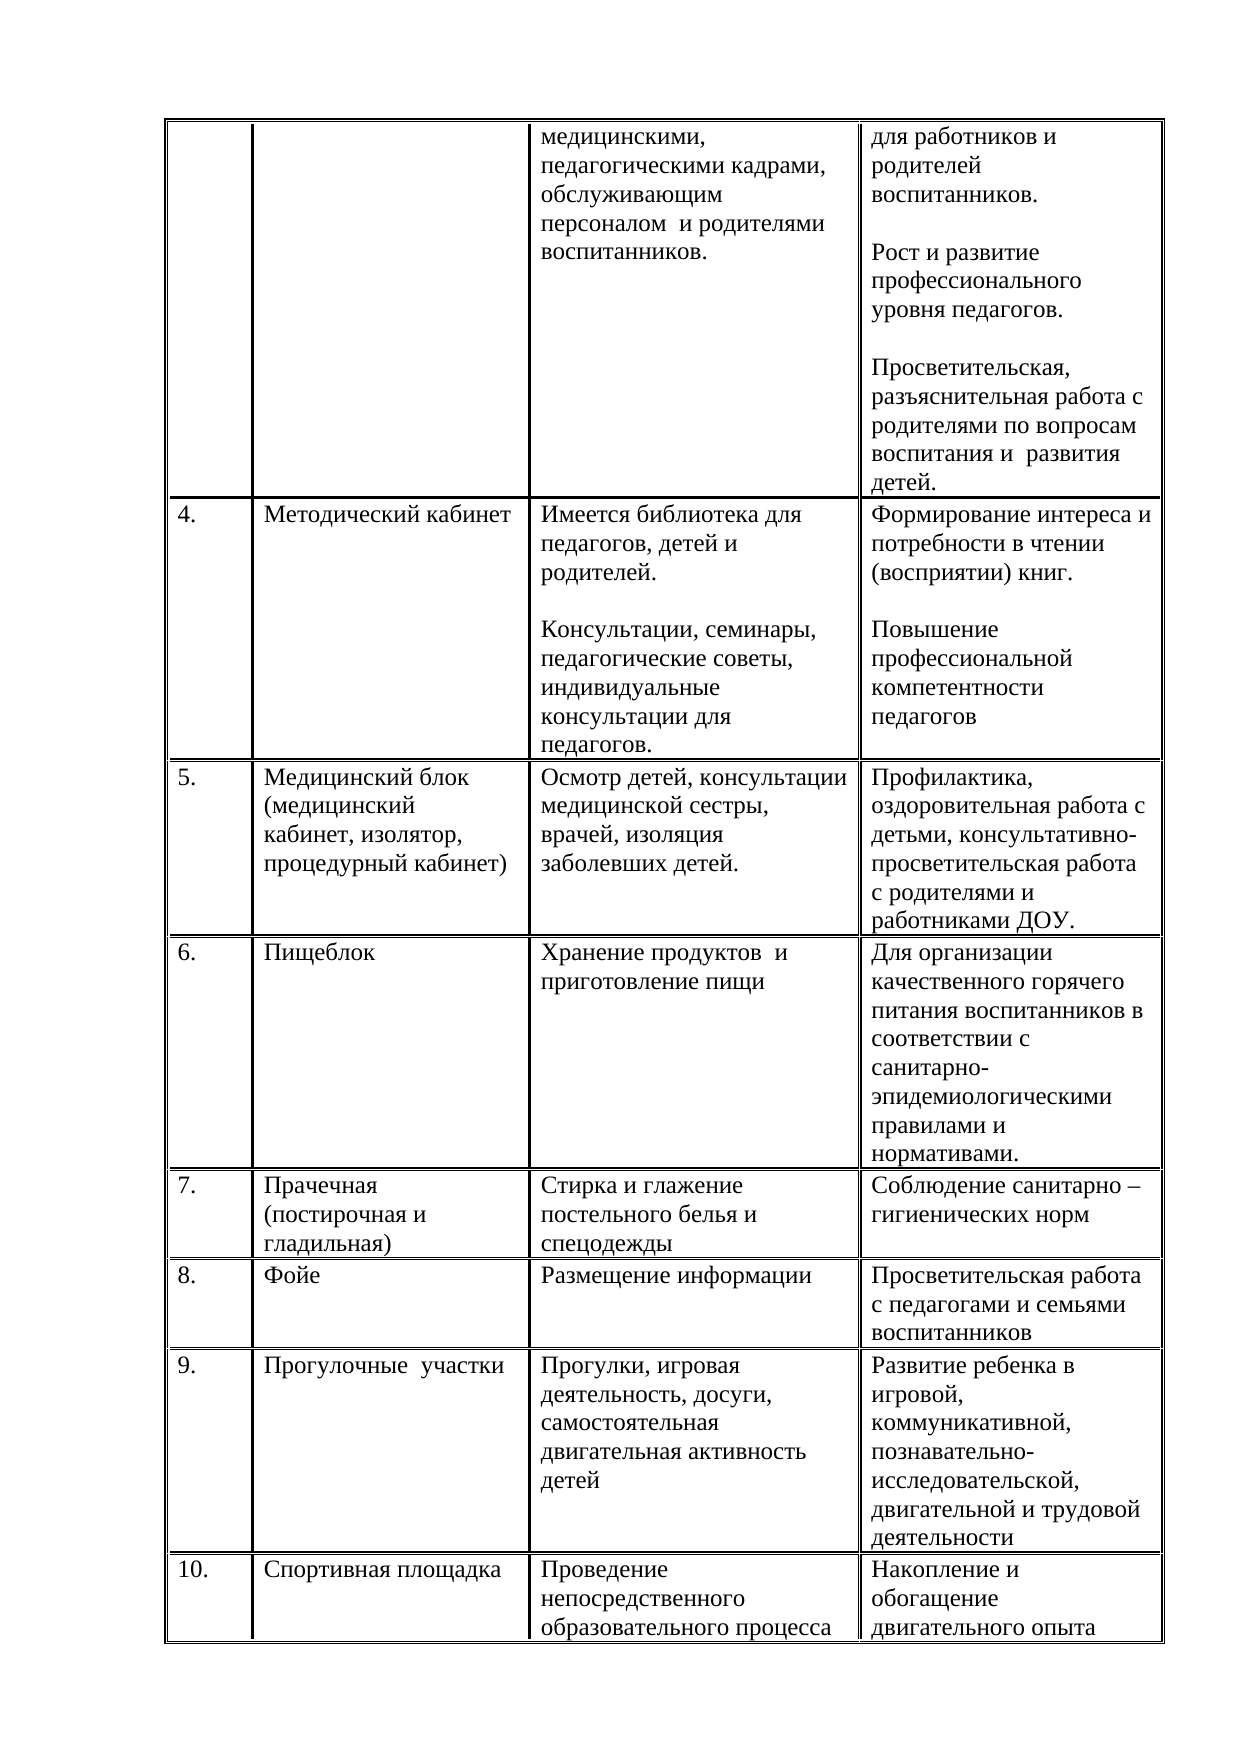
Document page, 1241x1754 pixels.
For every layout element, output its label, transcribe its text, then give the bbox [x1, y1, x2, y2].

table_cell 4. [168, 496, 251, 758]
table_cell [529, 120, 860, 496]
table_cell Прогулки, игровая деятельность, досуги, самостоятельная двигательная активность детей [531, 1350, 858, 1551]
table_cell Соблюдение санитарно – гигиенических норм [862, 1167, 1162, 1257]
table_cell Просветительская работа с педагогами и семьями воспитанников [860, 1257, 1163, 1347]
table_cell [860, 1551, 1162, 1641]
table_cell 10. [168, 1551, 252, 1641]
table_cell 7. [168, 1167, 251, 1257]
table_cell Прачечная (постирочная и гладильная) [254, 1171, 528, 1257]
table_cell Методический кабинет [254, 499, 528, 758]
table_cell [860, 122, 1161, 496]
table_cell 3. [168, 122, 252, 496]
table_cell Формирование интереса и потребности в чтении (восприятии) книг. Повышение профессиональной компетентности педагогов [862, 496, 1161, 758]
table_cell Кабинет заведующего [252, 122, 529, 496]
table_cell Пищеблок [254, 938, 528, 1167]
table_cell Хранение продуктов и приготовление пищи [531, 938, 858, 1167]
table_cell 6. [168, 934, 251, 1167]
table_cell Стирка и глажение постельного белья и спецодежды [531, 1171, 858, 1257]
table_cell Размещение информации [531, 1260, 858, 1347]
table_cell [529, 1551, 860, 1641]
table_cell 5. [168, 758, 251, 934]
table_cell Спортивная площадка [252, 1555, 529, 1641]
table_cell Профилактика, оздоровительная работа с детьми, консультативно-просветительская работа с родителями и работниками ДОУ. [862, 758, 1162, 934]
table_cell 9. [166, 1347, 252, 1551]
table_cell Фойе [254, 1260, 528, 1347]
table_cell Развитие ребенка в игровой, коммуникативной, познавательно-исследовательской, двигательной и трудовой деятельности [860, 1347, 1163, 1551]
table_cell Имеется библиотека для педагогов, детей и родителей. Консультации, семинары, педагогические советы, индивидуальные консультации для педагогов. [531, 499, 858, 758]
table_cell Осмотр детей, консультации медицинской сестры, врачей, изоляция заболевших детей. [531, 762, 858, 934]
table_cell Медицинский блок (медицинский кабинет, изолятор, процедурный кабинет) [254, 762, 528, 934]
table_cell 8. [166, 1257, 252, 1347]
table_cell Прогулочные участки [254, 1350, 528, 1551]
table_cell Для организации качественного горячего питания воспитанников в соответствии с санитарно-эпидемиологическими правилами и нормативами. [862, 934, 1162, 1167]
